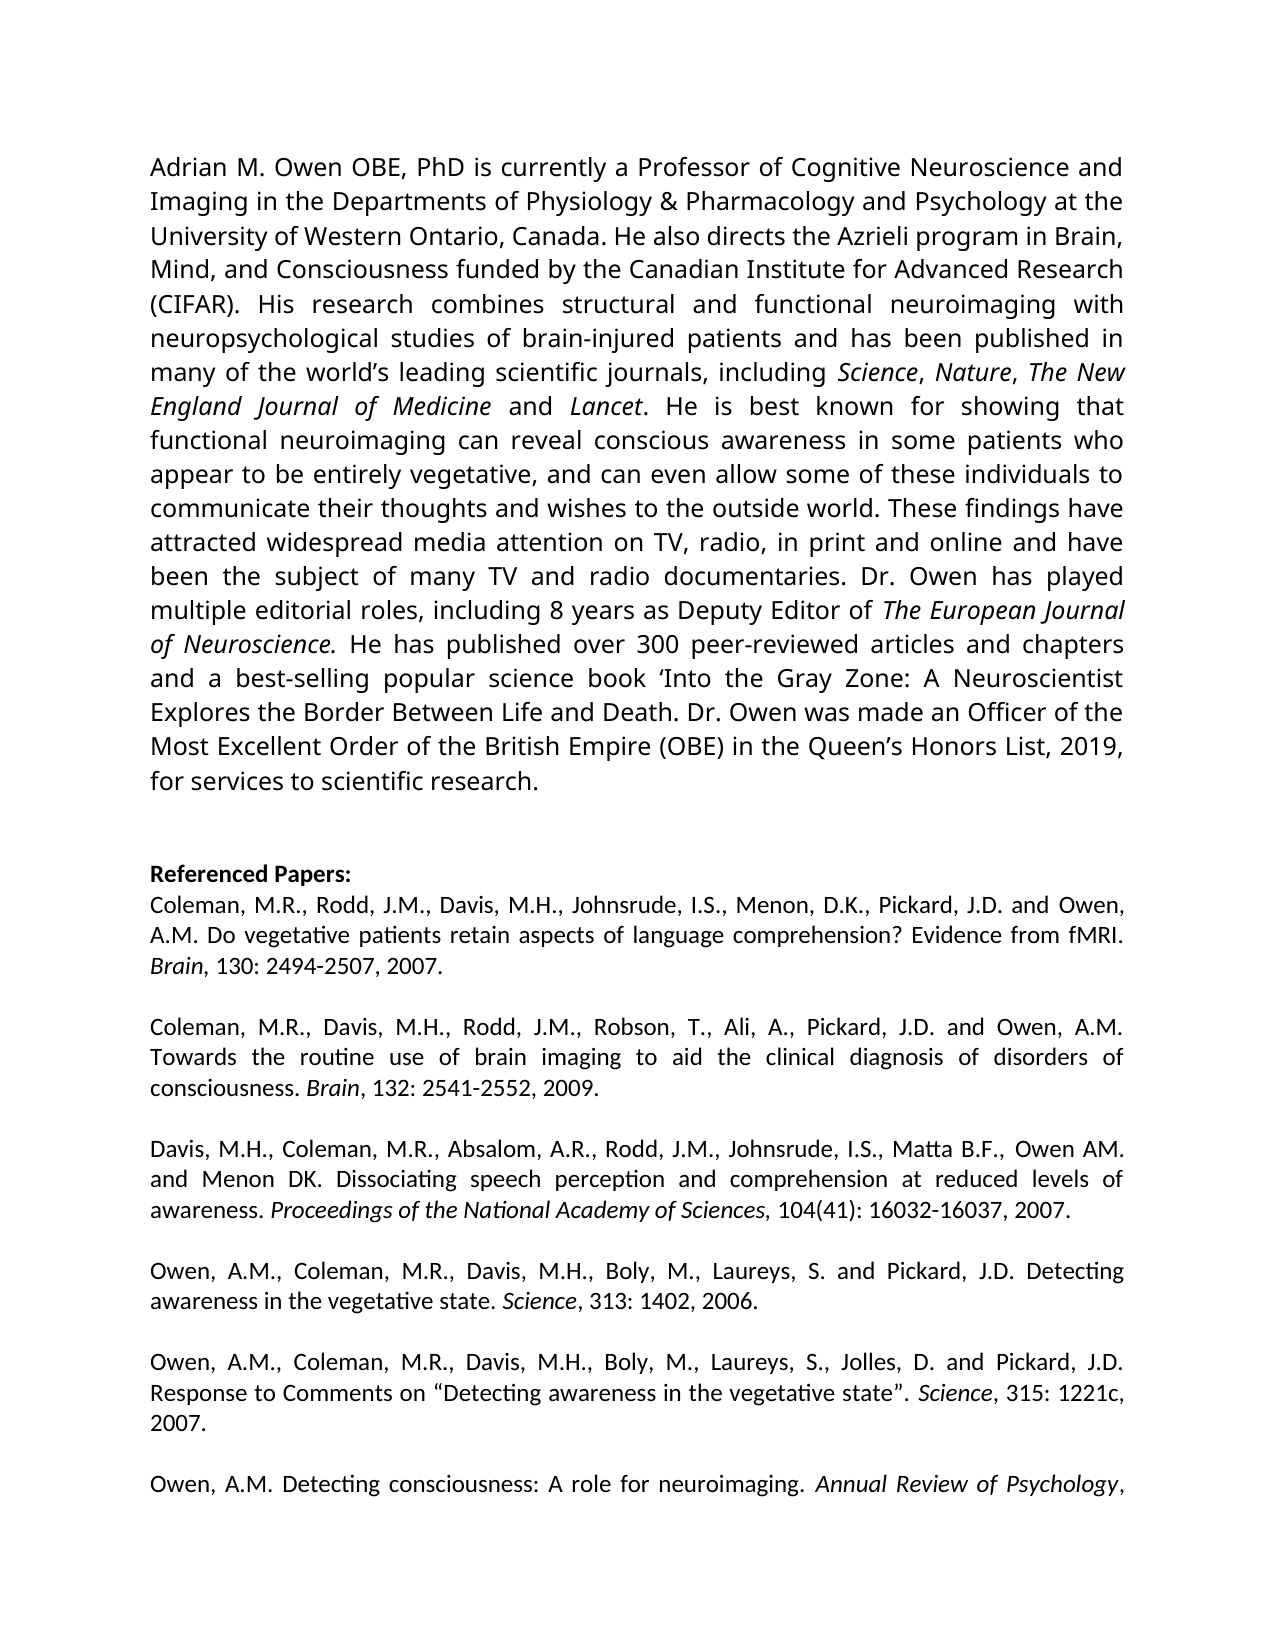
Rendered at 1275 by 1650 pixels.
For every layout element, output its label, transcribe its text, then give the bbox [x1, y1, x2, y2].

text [150, 1469, 1125, 1499]
text Coleman, M.R., Rodd, J.M., Davis, M.H., Johnsrude, I.S., Menon, D.K., Pickard, J.D. and Owen, A.M. Do vegetative patients retain aspects of language comprehension? Evidence from fMRI. Brain, 130: 2494-2507, 2007. [150, 889, 1125, 980]
text Owen, A.M., Coleman, M.R., Davis, M.H., Boly, M., Laureys, S. and Pickard, J.D. Detecting awareness in the vegetative state. Science, 313: 1402, 2006. [150, 1255, 1125, 1316]
text Coleman, M.R., Davis, M.H., Rodd, J.M., Robson, T., Ali, A., Pickard, J.D. and Owen, A.M. Towards the routine use of brain imaging to aid the clinical diagnosis of disorders of consciousness. Brain, 132: 2541-2552, 2009. [150, 1011, 1125, 1102]
text Owen, A.M., Coleman, M.R., Davis, M.H., Boly, M., Laureys, S., Jolles, D. and Pickard, J.D. Response to Comments on “Detecting awareness in the vegetative state”. Science, 315: 1221c, 2007. [150, 1347, 1125, 1438]
text Davis, M.H., Coleman, M.R., Absalom, A.R., Rodd, J.M., Johnsrude, I.S., Matta B.F., Owen AM. and Menon DK. Dissociating speech perception and comprehension at reduced levels of awareness. Proceedings of the National Academy of Sciences, 104(41): 16032-16037, 2007. [150, 1133, 1125, 1224]
text Adrian M. Owen OBE, PhD is currently a Professor of Cognitive Neuroscience and Imaging in the Departments of Physiology & Pharmacology and Psychology at the University of Western Ontario, Canada. He also directs the Azrieli program in Brain, Mind, and Consciousness funded by the Canadian Institute for Advanced Research (CIFAR). His research combines structural and functional neuroimaging with neuropsychological studies of brain-injured patients and has been published in many of the world’s leading scientific journals, including Science, Nature, The New England Journal of Medicine and Lancet. He is best known for showing that functional neuroimaging can reveal conscious awareness in some patients who appear to be entirely vegetative, and can even allow some of these individuals to communicate their thoughts and wishes to the outside world. These findings have attracted widespread media attention on TV, radio, in print and online and have been the subject of many TV and radio documentaries. Dr. Owen has played multiple editorial roles, including 8 years as Deputy Editor of The European Journal of Neuroscience. He has published over 300 peer-reviewed articles and chapters and a best-selling popular science book ‘Into the Gray Zone: A Neuroscientist Explores the Border Between Life and Death. Dr. Owen was made an Officer of the Most Excellent Order of the British Empire (OBE) in the Queen’s Honors List, 2019, for services to scientific research. [150, 150, 1125, 797]
text Referenced Papers: [150, 858, 1125, 889]
